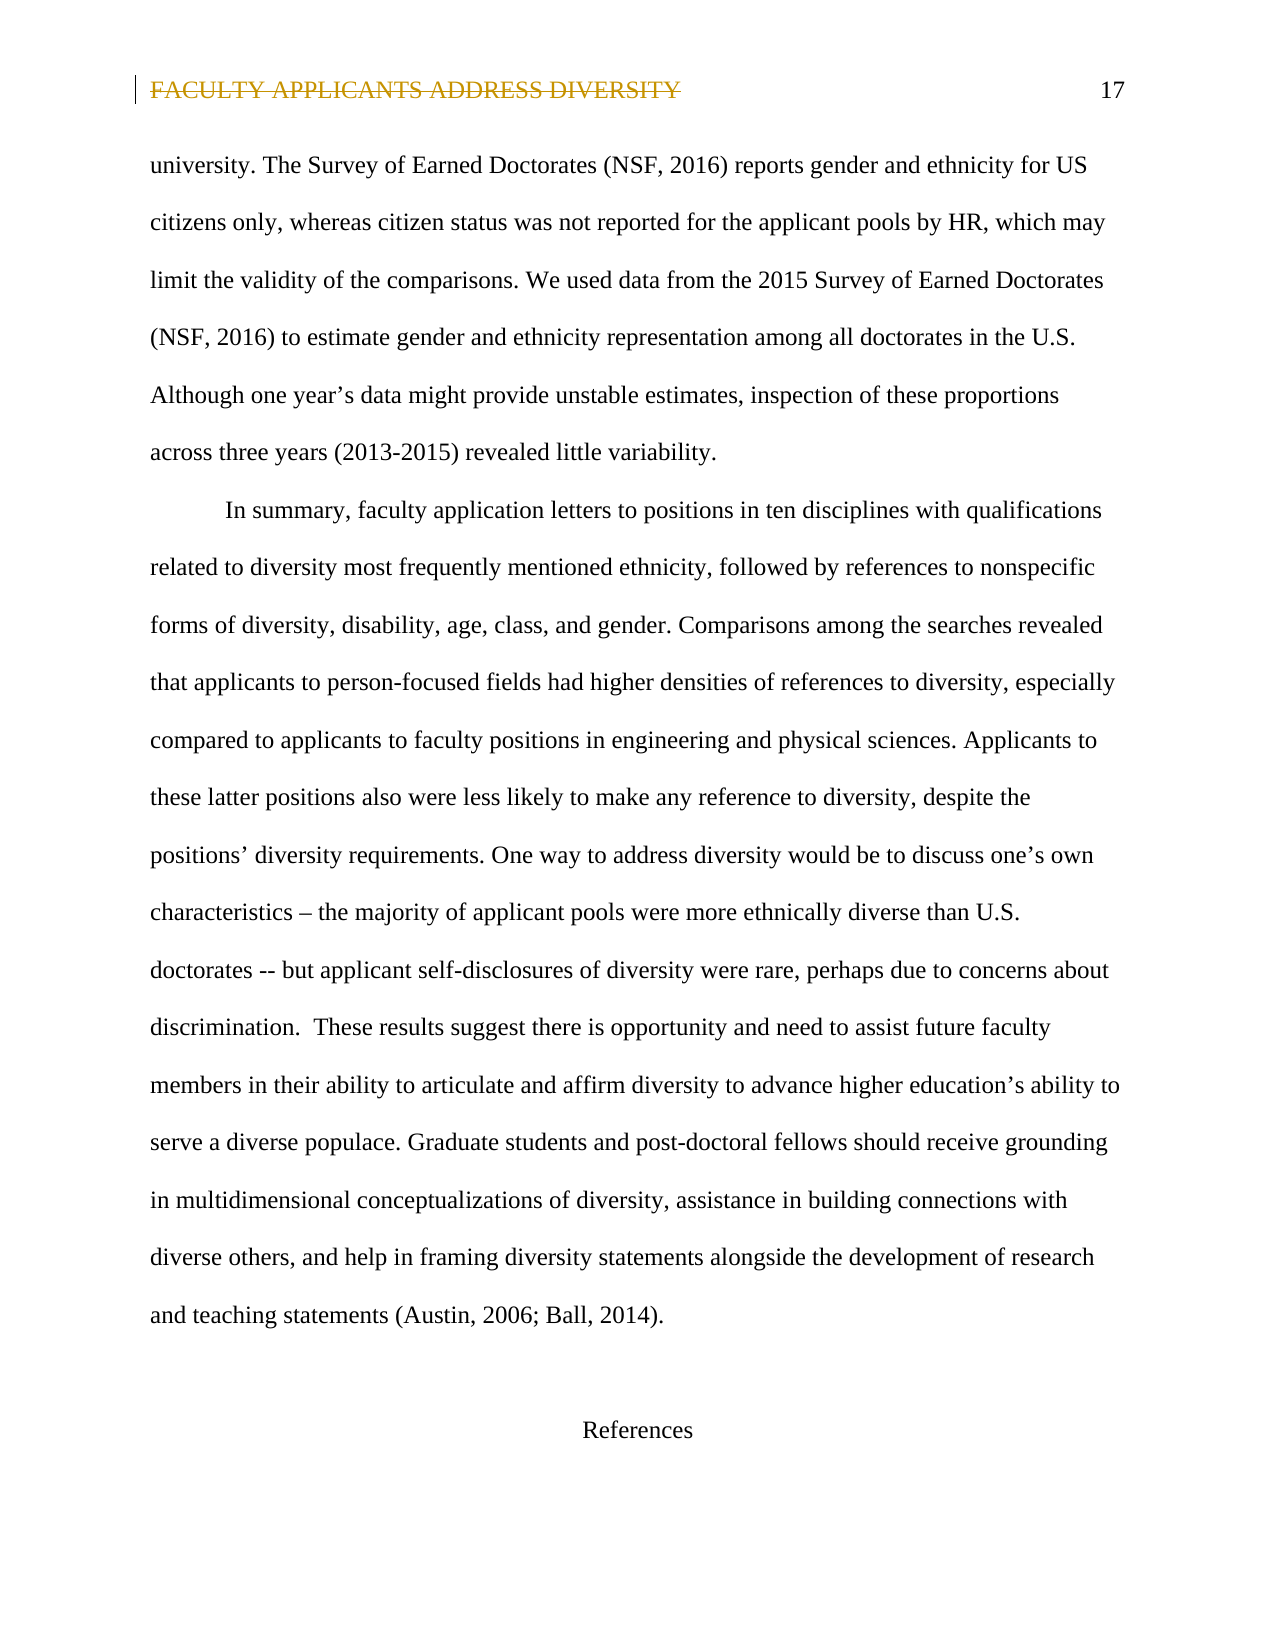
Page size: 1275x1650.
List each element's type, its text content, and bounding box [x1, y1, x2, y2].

text References [150, 1415, 1125, 1444]
text In summary, faculty application letters to positions in ten disciplines with qualifications related to diversity most frequently mentioned ethnicity, followed by references to nonspecific forms of diversity, disability, age, class, and gender. Comparisons among the searches revealed that applicants to person-focused fields had higher densities of references to diversity, especially compared to applicants to faculty positions in engineering and physical sciences. Applicants to these latter positions also were less likely to make any reference to diversity, despite the positions’ diversity requirements. One way to address diversity would be to discuss one’s own characteristics – the majority of applicant pools were more ethnically diverse than U.S. doctorates -- but applicant self-disclosures of diversity were rare, perhaps due to concerns about discrimination. These results suggest there is opportunity and need to assist future faculty members in their ability to articulate and affirm diversity to advance higher education’s ability to serve a diverse populace. Graduate students and post-doctoral fellows should receive grounding in multidimensional conceptualizations of diversity, assistance in building connections with diverse others, and help in framing diversity statements alongside the development of research and teaching statements (Austin, 2006; Ball, 2014). [150, 495, 1125, 1329]
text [150, 150, 1125, 466]
